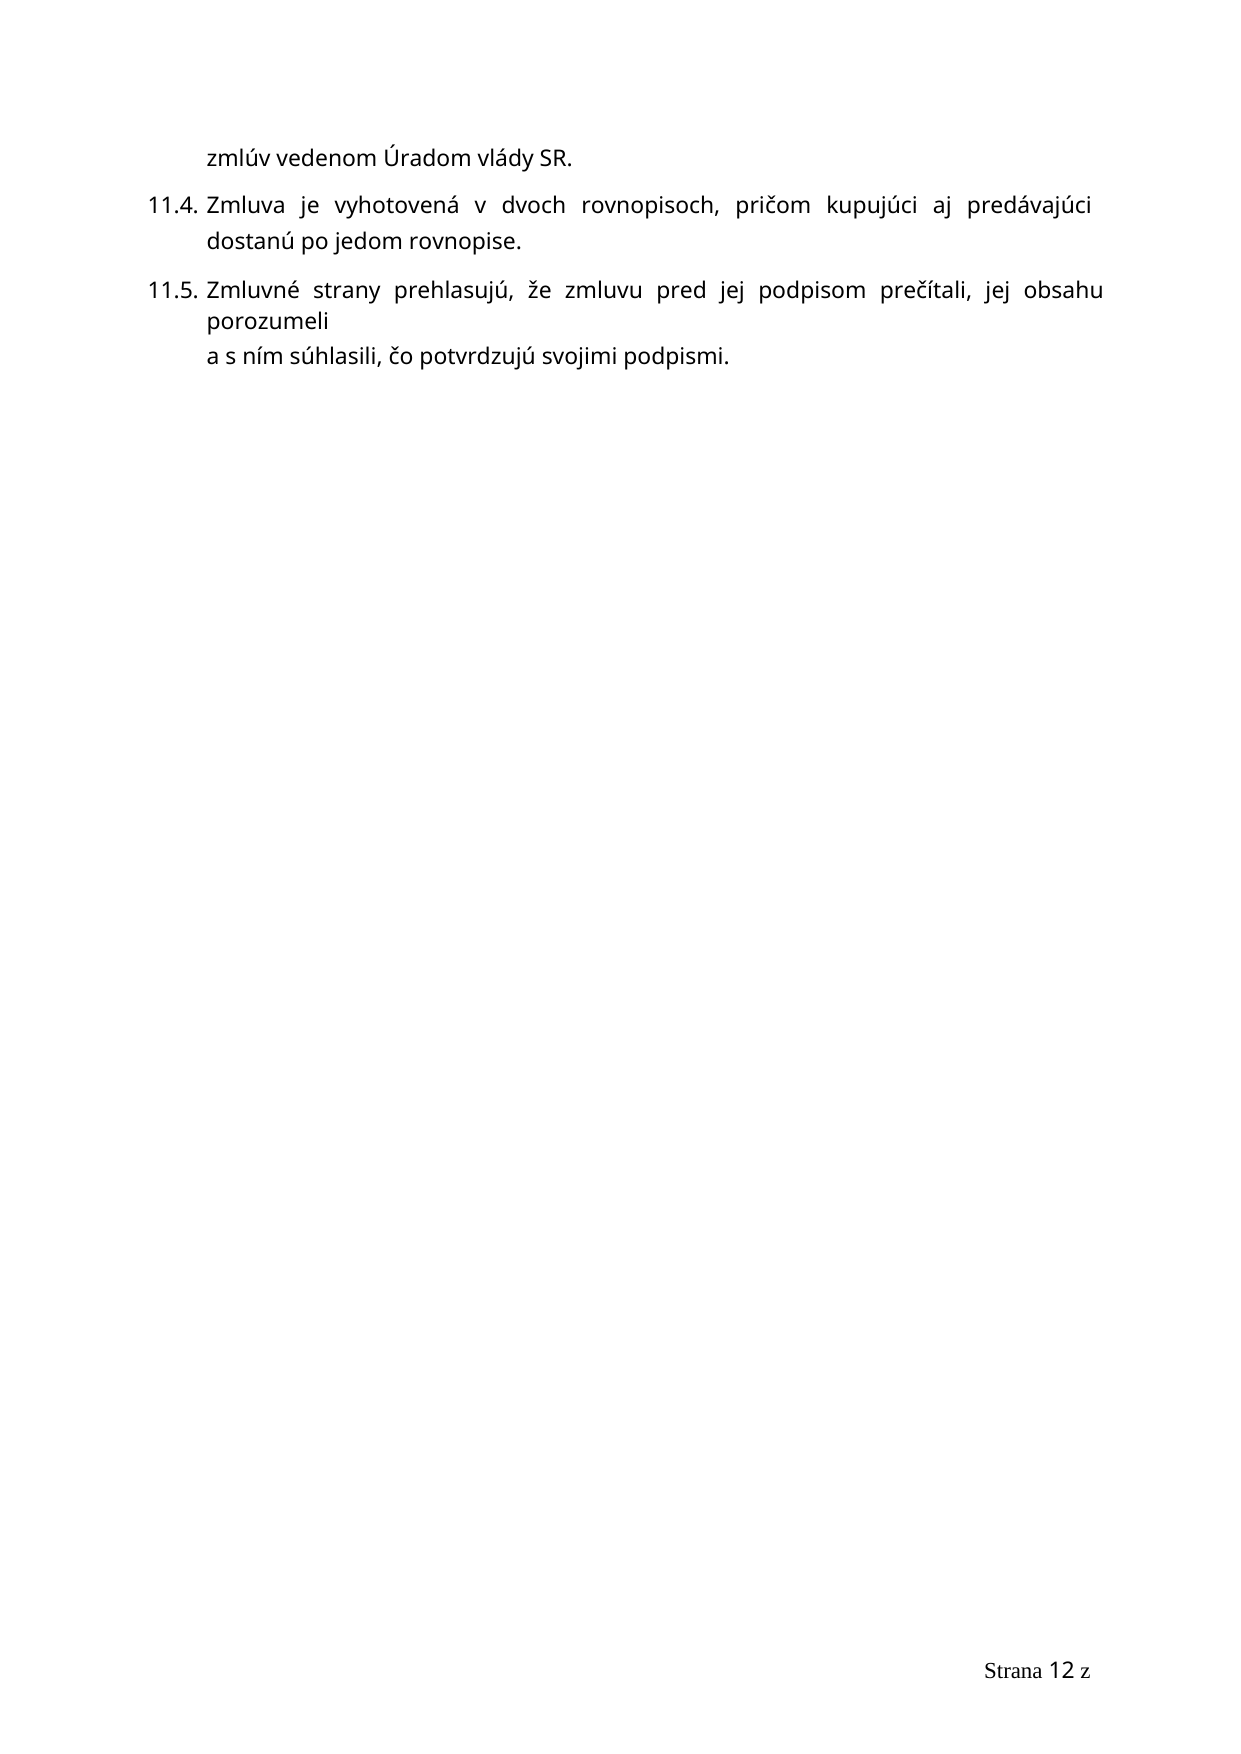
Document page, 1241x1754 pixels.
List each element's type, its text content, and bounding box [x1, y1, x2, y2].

list Zmluvné strany prehlasujú, že zmluvu pred jej podpisom prečítali, jej obsahu porozumeli [147, 274, 1105, 336]
list Zmluva je vyhotovená v dvoch rovnopisoch, pričom kupujúci aj predávajúci dostanú po jedom rovnopise. [147, 189, 1093, 257]
text zmlúv vedenom Úradom vlády SR. [206, 142, 1105, 173]
text a s ním súhlasili, čo potvrdzujú svojimi podpismi. [206, 340, 1105, 371]
